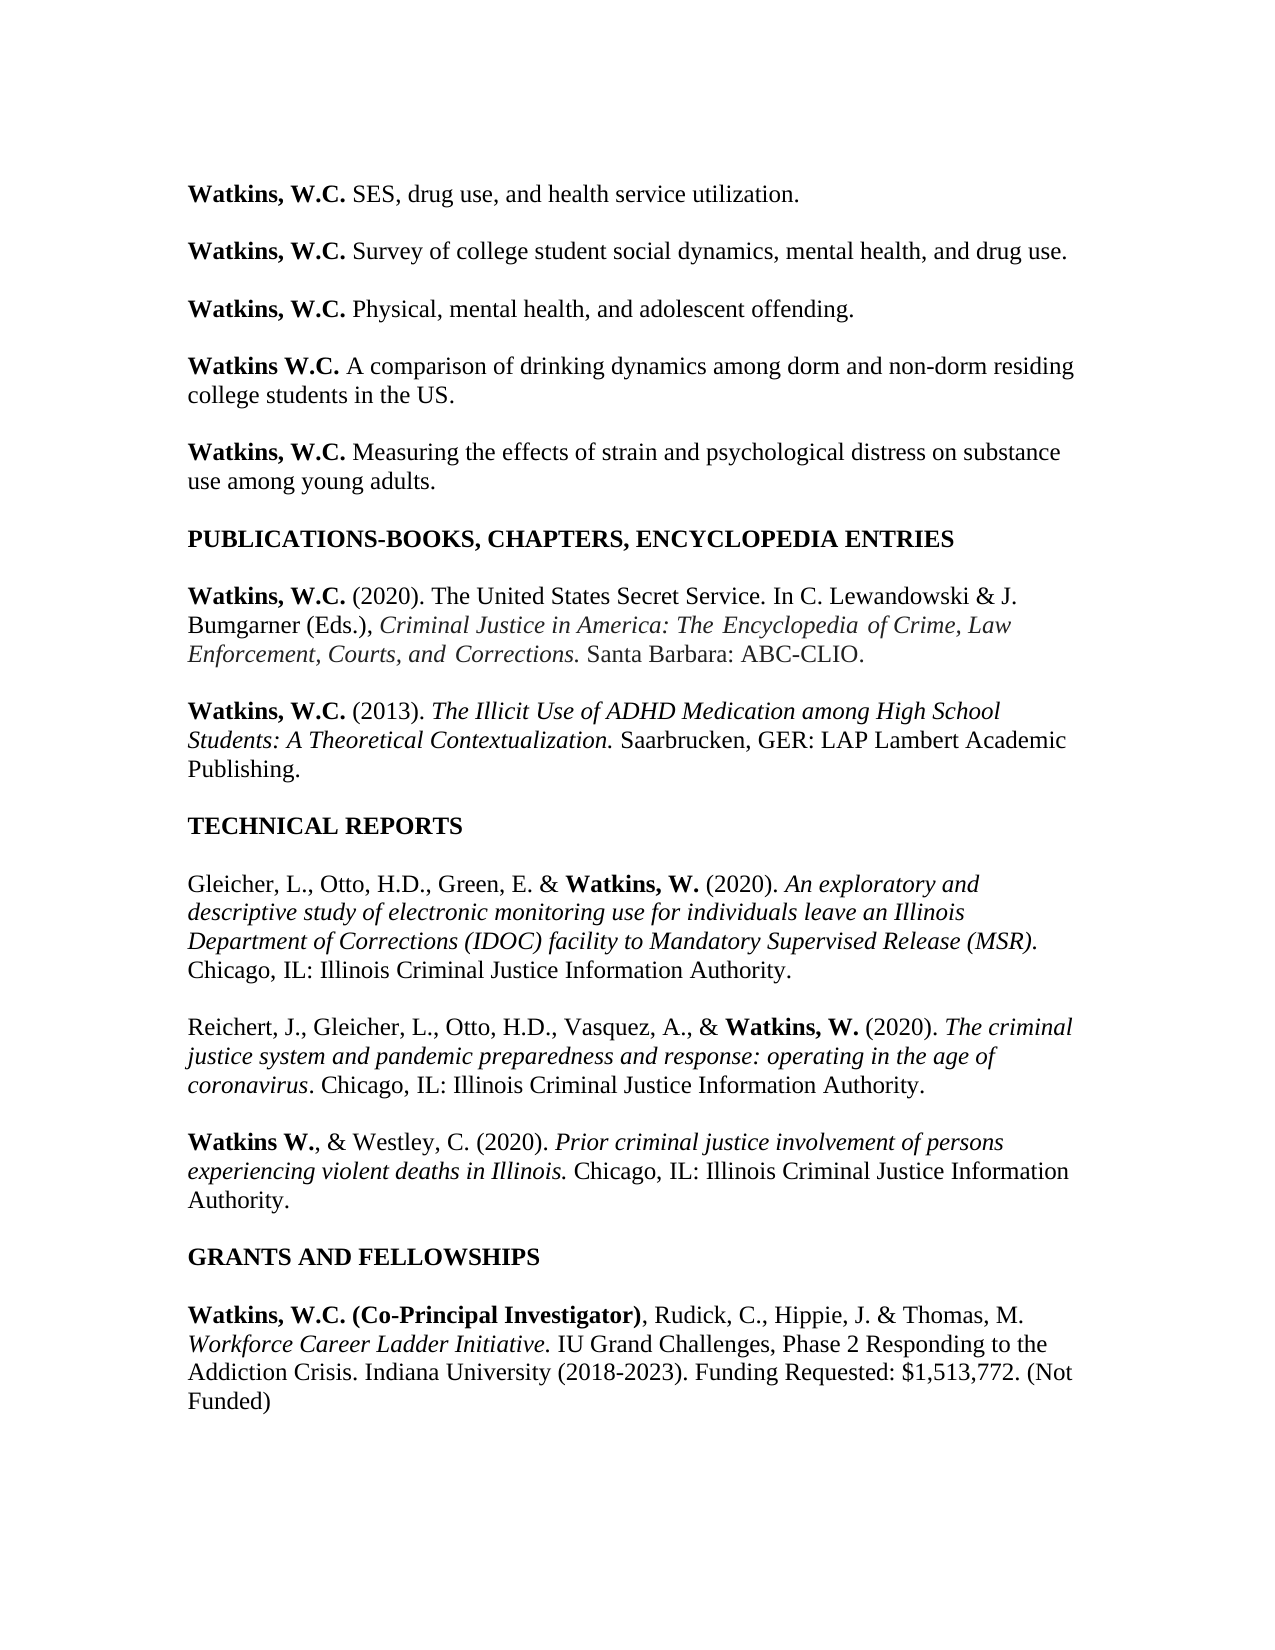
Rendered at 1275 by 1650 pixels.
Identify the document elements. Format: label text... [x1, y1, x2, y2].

text Watkins W.C. A comparison of drinking dynamics among dorm and non-dorm residing college students in the US. [187, 351, 346, 409]
text Watkins, W.C. Survey of college student social dynamics, mental health, and drug use. [187, 236, 1087, 265]
text Watkins, W.C. (2013). The Illicit Use of ADHD Medication among High School Students: A Theoretical Contextualization. Saarbrucken, GER: LAP Lambert Academic Publishing. [187, 696, 1087, 782]
text Watkins, W.C. SES, drug use, and health service utilization. [187, 179, 1087, 207]
text Watkins, W.C. Measuring the effects of strain and psychological distress on substance use among young adults. [187, 437, 1087, 495]
text Watkins W., & Westley, C. (2020). Prior criminal justice involvement of persons experiencing violent deaths in Illinois. Chicago, IL: Illinois Criminal Justice Information Authority. [187, 1127, 1087, 1214]
text Gleicher, L., Otto, H.D., Green, E. & Watkins, W. (2020). An exploratory and descriptive study of electronic monitoring use for individuals leave an Illinois Department of Corrections (IDOC) facility to Mandatory Supervised Release (MSR). Chicago, IL: Illinois Criminal Justice Information Authority. [187, 869, 1087, 984]
text Watkins W.C. A comparison of drinking dynamics among dorm and non-dorm residing college students in the US. [448, 351, 1087, 409]
text Watkins, W.C. (Co-Principal Investigator), Rudick, C., Hippie, J. & Thomas, M. Workforce Career Ladder Initiative. IU Grand Challenges, Phase 2 Responding to the Addiction Crisis. Indiana University (2018-2023). Funding Requested: $1,513,772. (Not Funded) [187, 1300, 1087, 1415]
text Reichert, J., Gleicher, L., Otto, H.D., Vasquez, A., & Watkins, W. (2020). The criminal justice system and pandemic preparedness and response: operating in the age of coronavirus. Chicago, IL: Illinois Criminal Justice Information Authority. [187, 1012, 1087, 1099]
text TECHNICAL REPORTS [187, 811, 1087, 840]
text GRANTS AND FELLOWSHIPS [187, 1242, 1087, 1271]
text Watkins, W.C. (2020). The United States Secret Service. In C. Lewandowski & J. Bumgarner (Eds.), Criminal Justice in America: The Encyclopedia of Crime, Law Enforcement, Courts, and Corrections. Santa Barbara: ABC-CLIO. [187, 581, 1087, 667]
text PUBLICATIONS-BOOKS, CHAPTERS, ENCYCLOPEDIA ENTRIES [187, 524, 1087, 552]
text Watkins, W.C. Physical, mental health, and adolescent offending. [187, 294, 1087, 322]
